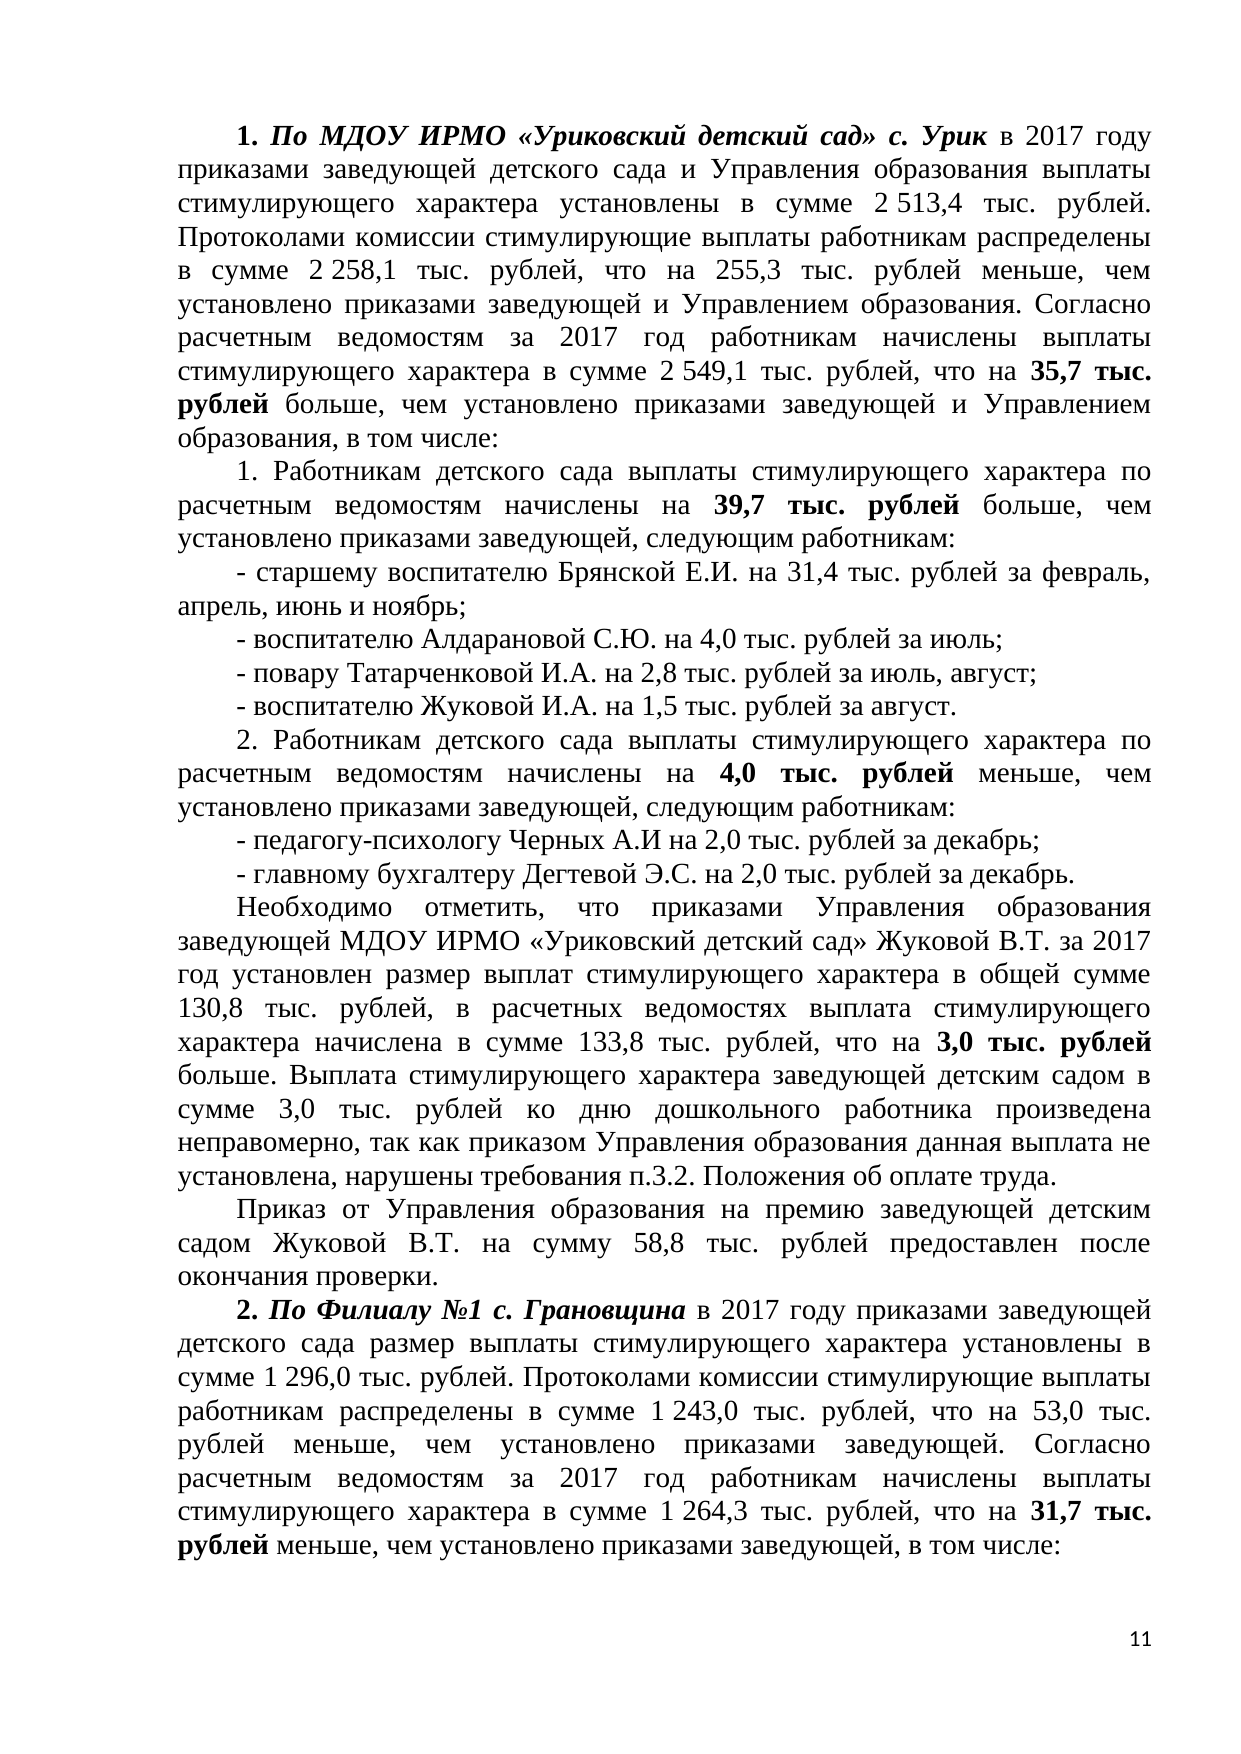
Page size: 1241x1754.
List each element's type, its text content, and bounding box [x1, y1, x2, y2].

text - повару Татарченковой И.А. на 2,8 тыс. рублей за июль, август; [177, 655, 1152, 688]
text 2. По Филиалу №1 с. Грановщина в 2017 году приказами заведующей детского сада размер выплаты стимулирующего характера установлены в сумме 1 296,0 тыс. рублей. Протоколами комиссии стимулирующие выплаты работникам распределены в сумме 1 243,0 тыс. рублей, что на 53,0 тыс. рублей меньше, чем установлено приказами заведующей. Согласно расчетным ведомостям за 2017 год работникам начислены выплаты стимулирующего характера в сумме 1 264,3 тыс. рублей, что на 31,7 тыс. рублей меньше, чем установлено приказами заведующей, в том числе: [177, 1292, 1152, 1560]
text - воспитателю Алдарановой С.Ю. на 4,0 тыс. рублей за июль; [177, 621, 1152, 655]
text Приказ от Управления образования на премию заведующей детским садом Жуковой В.Т. на сумму 58,8 тыс. рублей предоставлен после окончания проверки. [177, 1191, 1152, 1292]
text - главному бухгалтеру Дегтевой Э.С. на 2,0 тыс. рублей за декабрь. [177, 856, 1152, 889]
text 1. По МДОУ ИРМО «Уриковский детский сад» с. Урик в 2017 году приказами заведующей детского сада и Управления образования выплаты стимулирующего характера установлены в сумме 2 513,4 тыс. рублей. Протоколами комиссии стимулирующие выплаты работникам распределены в сумме 2 258,1 тыс. рублей, что на 255,3 тыс. рублей меньше, чем установлено приказами заведующей и Управлением образования. Согласно расчетным ведомостям за 2017 год работникам начислены выплаты стимулирующего характера в сумме 2 549,1 тыс. рублей, что на 35,7 тыс. рублей больше, чем установлено приказами заведующей и Управлением образования, в том числе: [177, 118, 1152, 453]
text - старшему воспитателю Брянской Е.И. на 31,4 тыс. рублей за февраль, апрель, июнь и ноябрь; [177, 554, 1152, 621]
text - педагогу-психологу Черных А.И на 2,0 тыс. рублей за декабрь; [177, 822, 1152, 856]
text Необходимо отметить, что приказами Управления образования заведующей МДОУ ИРМО «Уриковский детский сад» Жуковой В.Т. за 2017 год установлен размер выплат стимулирующего характера в общей сумме 130,8 тыс. рублей, в расчетных ведомостях выплата стимулирующего характера начислена в сумме 133,8 тыс. рублей, что на 3,0 тыс. рублей больше. Выплата стимулирующего характера заведующей детским садом в сумме 3,0 тыс. рублей ко дню дошкольного работника произведена неправомерно, так как приказом Управления образования данная выплата не установлена, нарушены требования п.3.2. Положения об оплате труда. [177, 889, 1152, 1191]
text 1. Работникам детского сада выплаты стимулирующего характера по расчетным ведомостям начислены на 39,7 тыс. рублей больше, чем установлено приказами заведующей, следующим работникам: [177, 453, 1152, 554]
text - воспитателю Жуковой И.А. на 1,5 тыс. рублей за август. [177, 688, 1152, 722]
text 2. Работникам детского сада выплаты стимулирующего характера по расчетным ведомостям начислены на 4,0 тыс. рублей меньше, чем установлено приказами заведующей, следующим работникам: [177, 722, 1152, 822]
